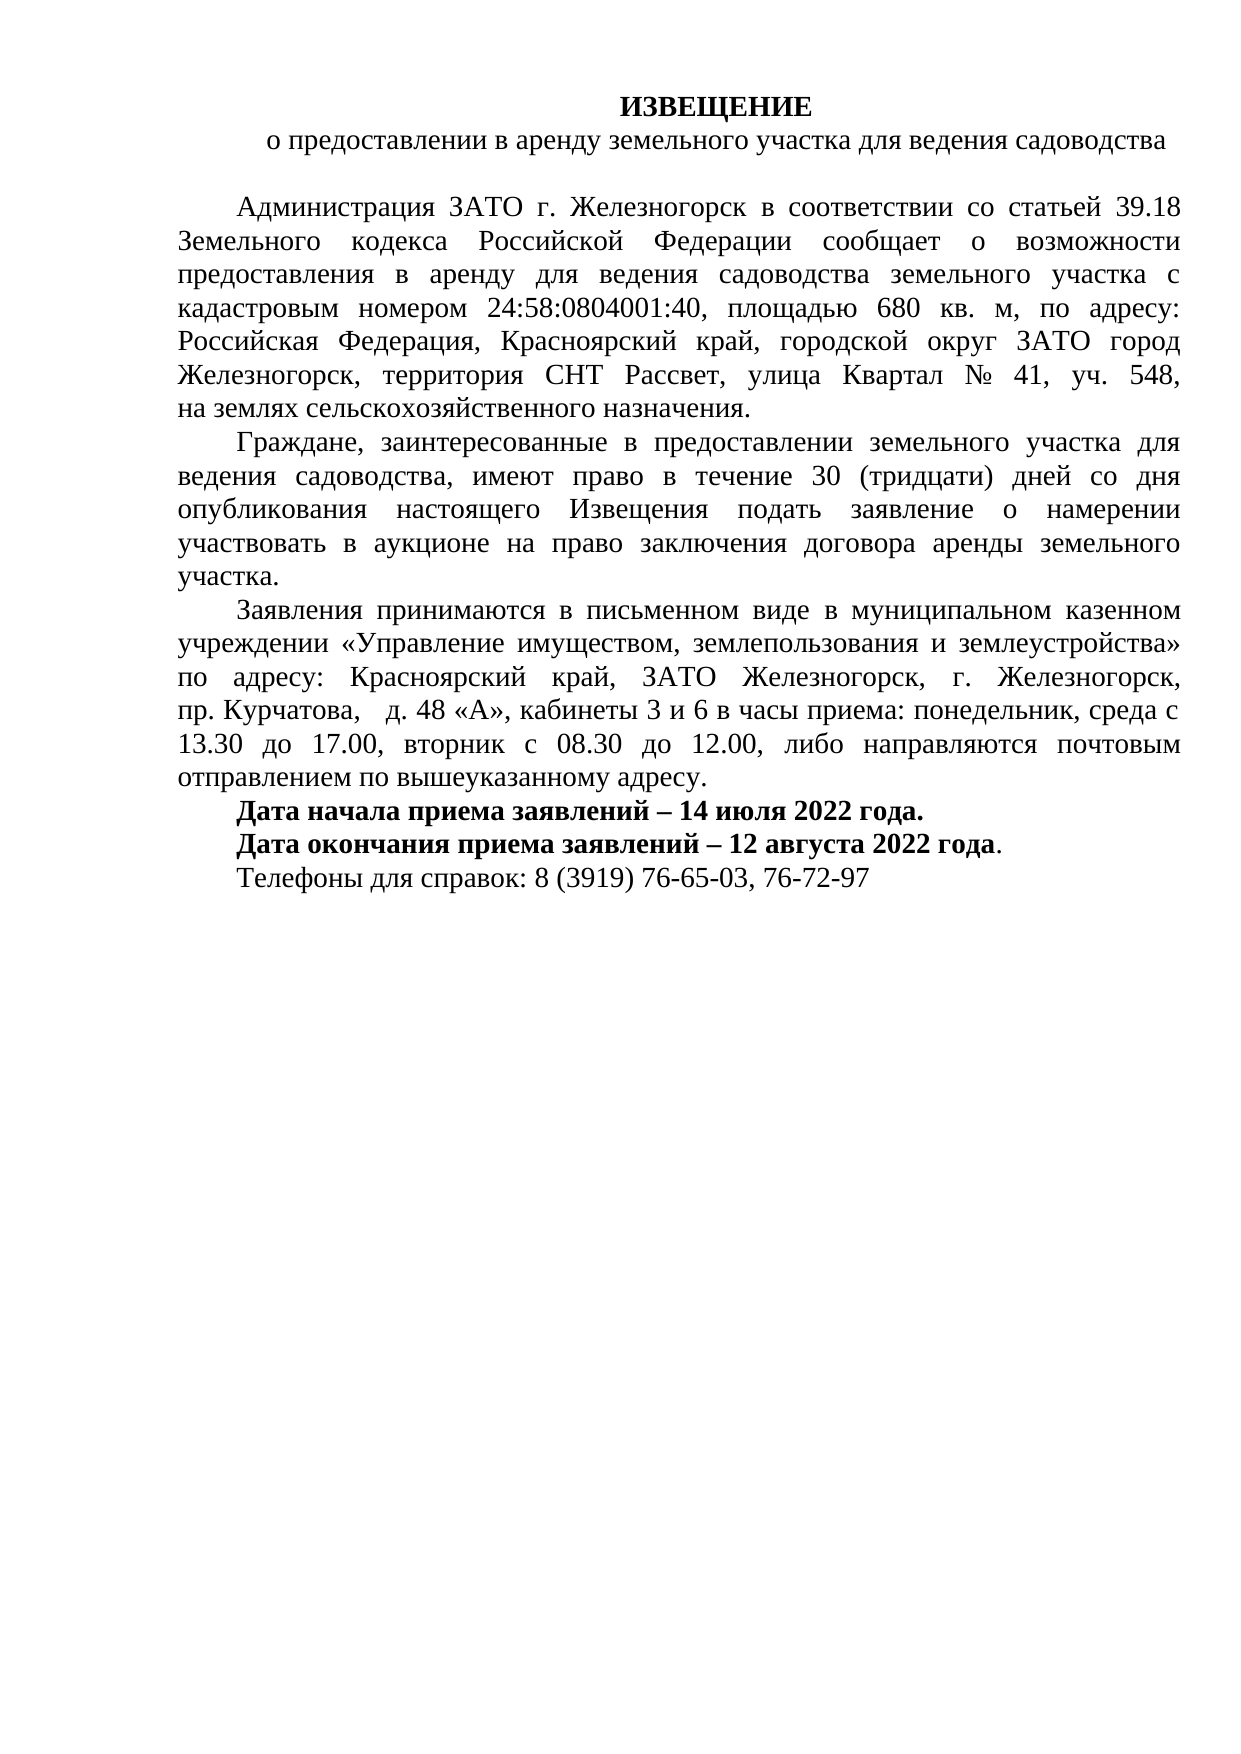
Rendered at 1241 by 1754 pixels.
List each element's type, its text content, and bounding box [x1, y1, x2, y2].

text о предоставлении в аренду земельного участка для ведения садоводства [177, 122, 1181, 156]
text Телефоны для справок: 8 (3919) 76-65-03, 76-72-97 [177, 860, 1181, 894]
text Дата окончания приема заявлений – 12 августа 2022 года. [177, 827, 1181, 860]
text Граждане, заинтересованные в предоставлении земельного участка для ведения садоводства, имеют право в течение 30 (тридцати) дней со дня опубликования настоящего Извещения подать заявление о намерении участвовать в аукционе на право заключения договора аренды земельного участка. [177, 424, 1181, 592]
text ИЗВЕЩЕНИЕ [177, 89, 1181, 122]
text Заявления принимаются в письменном виде в муниципальном казенном учреждении «Управление имуществом, землепользования и землеустройства» по адресу: Красноярский край, ЗАТО Железногорск, г. Железногорск, пр. Курчатова, д. 48 «А», кабинеты 3 и 6 в часы приема: понедельник, среда с 13.30 до 17.00, вторник с 08.30 до 12.00, либо направляются почтовым отправлением по вышеуказанному адресу. [177, 592, 1181, 793]
text Администрация ЗАТО г. Железногорск в соответствии со статьей 39.18 Земельного кодекса Российской Федерации сообщает о возможности предоставления в аренду для ведения садоводства земельного участка с кадастровым номером 24:58:0804001:40, площадью 680 кв. м, по адресу: Российская Федерация, Красноярский край, городской округ ЗАТО город Железногорск, территория СНТ Рассвет, улица Квартал № 41, уч. 548, на землях сельскохозяйственного назначения. [177, 189, 1181, 424]
text Дата начала приема заявлений – 14 июля 2022 года. [177, 793, 1181, 827]
